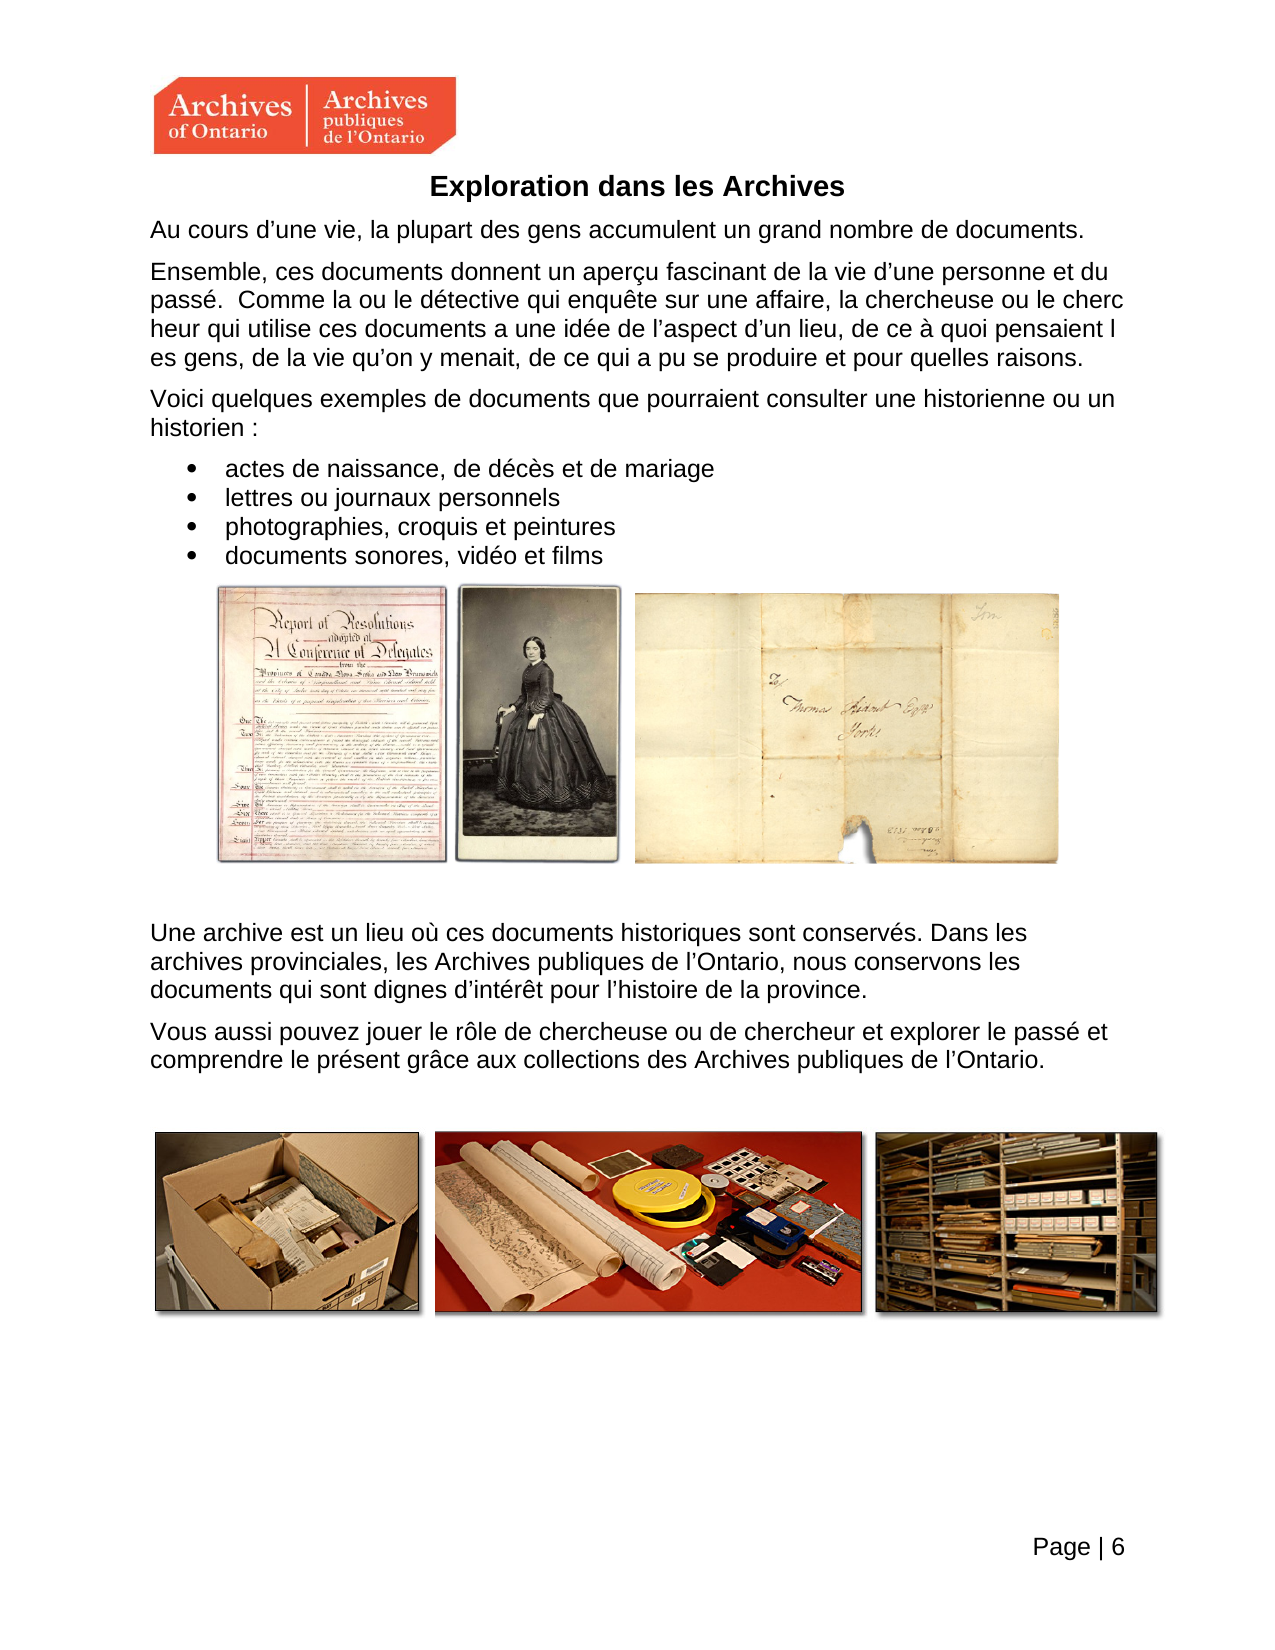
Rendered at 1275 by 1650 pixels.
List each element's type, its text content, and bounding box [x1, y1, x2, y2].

text Voici quelques exemples de documents que pourraient consulter une historienne ou un historien : [150, 384, 1125, 442]
subtitle Exploration dans les Archives [150, 169, 1125, 203]
text Vous aussi pouvez jouer le rôle de chercheuse ou de chercheur et explorer le passé et comprendre le présent grâce aux collections des Archives publiques de l’Ontario. [150, 1017, 1125, 1074]
picture [216, 583, 448, 864]
list lettres ou journaux personnels [187, 483, 1125, 512]
text Au cours d’une vie, la plupart des gens accumulent un grand nombre de documents. [150, 215, 1125, 244]
picture [150, 75, 459, 157]
list documents sonores, vidéo et films [187, 541, 1125, 569]
picture [150, 1127, 1174, 1328]
picture [635, 593, 1060, 864]
picture [454, 582, 623, 864]
text Une archive est un lieu où ces documents historiques sont conservés. Dans les archives provinciales, les Archives publiques de l’Ontario, nous conservons les documents qui sont dignes d’intérêt pour l’histoire de la province. [150, 918, 1125, 1004]
text Ensemble, ces documents donnent un aperçu fascinant de la vie d’une personne et du passé. Comme la ou le détective qui enquête sur une affaire, la chercheuse ou le chercheur qui utilise ces documents a une idée de l’aspect d’un lieu, de ce à quoi pensaient les gens, de la vie qu’on y menait, de ce qui a pu se produire et pour quelles raisons. [150, 257, 1125, 372]
list photographies, croquis et peintures [187, 512, 1125, 541]
list actes de naissance, de décès et de mariage [187, 454, 1125, 483]
